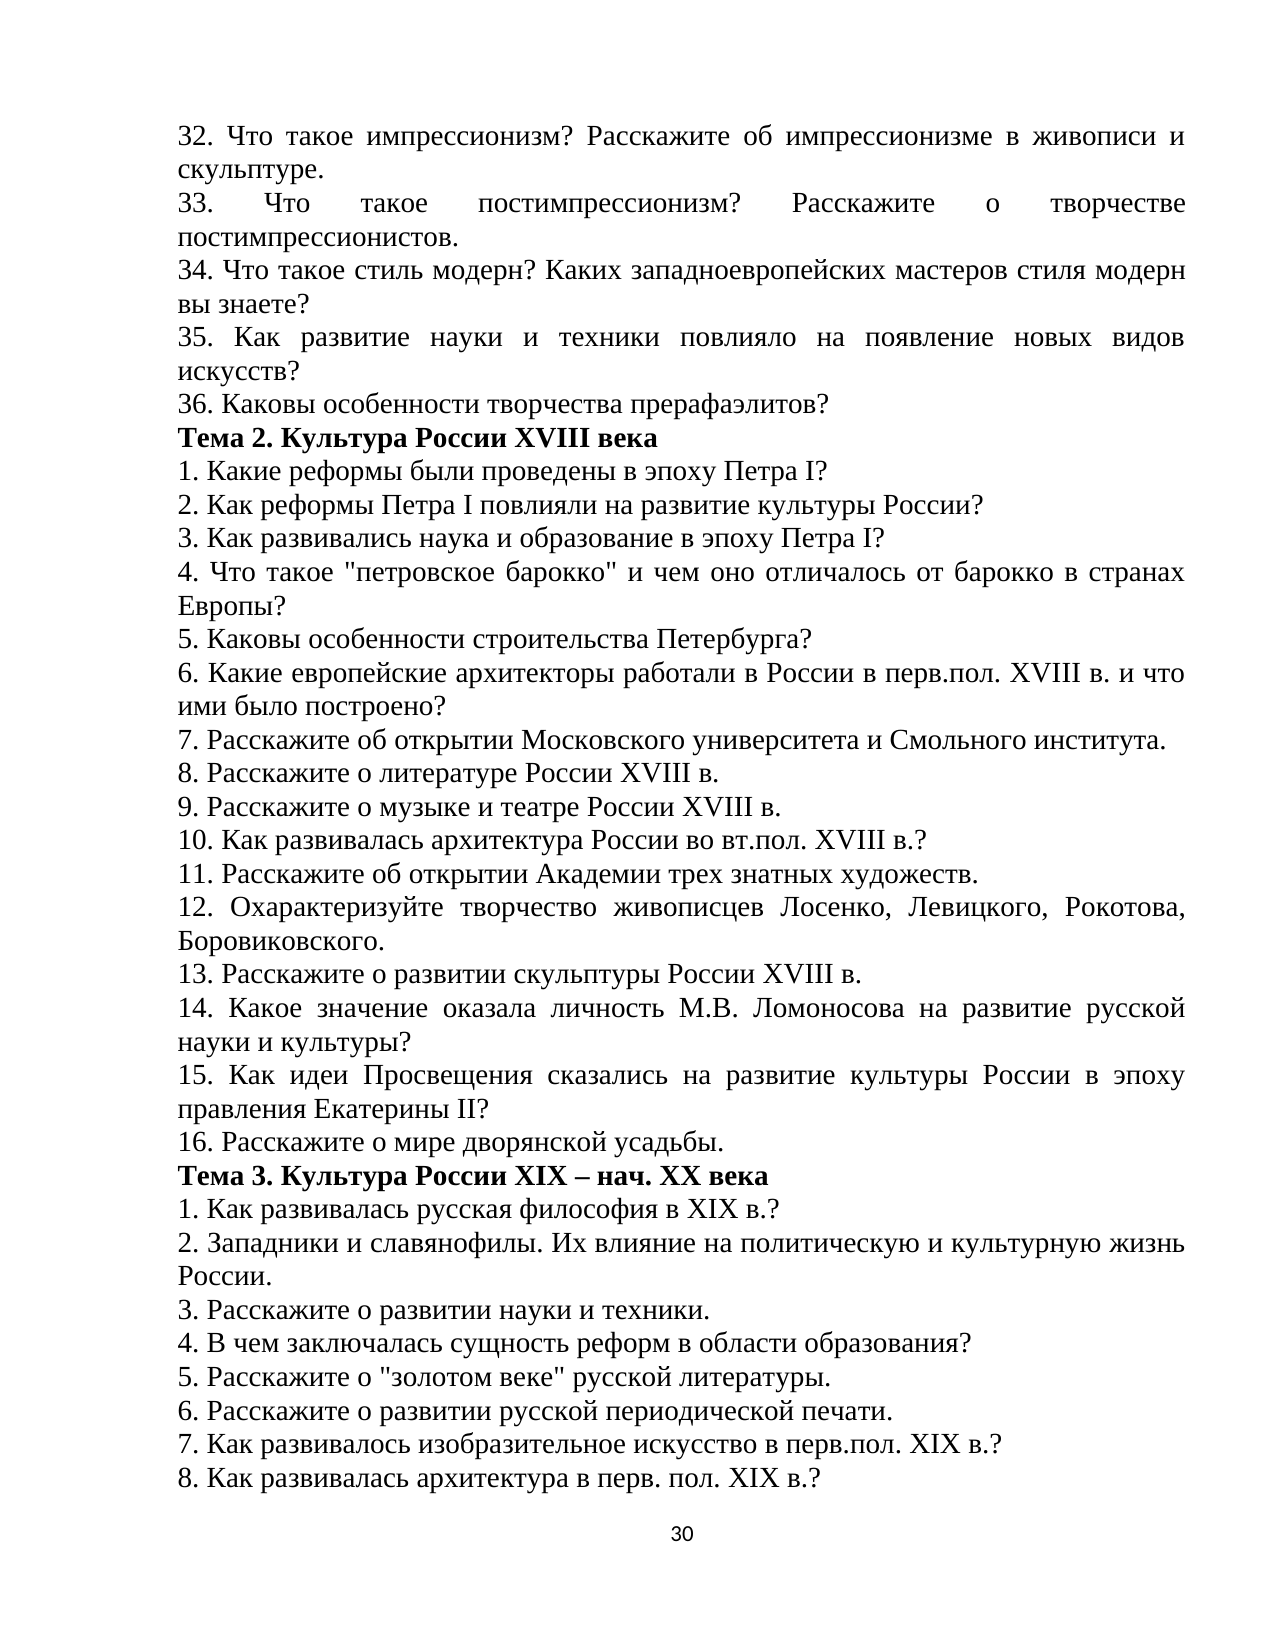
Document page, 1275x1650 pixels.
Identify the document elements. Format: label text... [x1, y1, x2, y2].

text Тема 2. Культура России XVIII века [177, 420, 1186, 453]
text 2. Западники и славянофилы. Их влияние на политическую и культурную жизнь России. [177, 1225, 1186, 1292]
text 32. Что такое импрессионизм? Расскажите об импрессионизме в живописи и скульптуре. [177, 118, 1186, 185]
text 36. Каковы особенности творчества прерафаэлитов? [177, 386, 1186, 420]
text 5. Каковы особенности строительства Петербурга? [177, 621, 1186, 655]
text 11. Расскажите об открытии Академии трех знатных художеств. [177, 856, 1186, 889]
text 9. Расскажите о музыке и театре России XVIII в. [177, 789, 1186, 822]
text 13. Расскажите о развитии скульптуры России XVIII в. [177, 957, 1186, 990]
text 2. Как реформы Петра I повлияли на развитие культуры России? [177, 487, 1186, 521]
text 6. Расскажите о развитии русской периодической печати. [177, 1393, 1186, 1426]
text 12. Охарактеризуйте творчество живописцев Лосенко, Левицкого, Рокотова, Боровиковского. [177, 889, 1186, 957]
text 34. Что такое стиль модерн? Каких западноевропейских мастеров стиля модерн вы знаете? [177, 252, 1186, 319]
text 5. Расскажите о "золотом веке" русской литературы. [177, 1359, 1186, 1393]
text Тема 3. Культура России XIX – нач. ХХ века [177, 1158, 1186, 1191]
text 3. Как развивались наука и образование в эпоху Петра I? [177, 521, 1186, 554]
text 10. Как развивалась архитектура России во вт.пол. XVIII в.? [177, 822, 1186, 856]
text 33. Что такое постимпрессионизм? Расскажите о творчестве постимпрессионистов. [177, 185, 1186, 252]
text 35. Как развитие науки и техники повлияло на появление новых видов искусств? [177, 319, 1186, 386]
text 16. Расскажите о мире дворянской усадьбы. [177, 1124, 1186, 1158]
text 15. Как идеи Просвещения сказались на развитие культуры России в эпоху правления Екатерины II? [177, 1057, 1186, 1124]
text 1. Какие реформы были проведены в эпоху Петра I? [177, 453, 1186, 487]
text 8. Как развивалась архитектура в перв. пол. XIX в.? [177, 1460, 1186, 1493]
text 8. Расскажите о литературе России XVIII в. [177, 755, 1186, 789]
text 6. Какие европейские архитекторы работали в России в перв.пол. XVIII в. и что ими было построено? [177, 655, 1186, 722]
text 14. Какое значение оказала личность М.В. Ломоносова на развитие русской науки и культуры? [177, 990, 1186, 1057]
text 3. Расскажите о развитии науки и техники. [177, 1292, 1186, 1326]
text 1. Как развивалась русская философия в XIX в.? [177, 1191, 1186, 1225]
text 4. В чем заключалась сущность реформ в области образования? [177, 1326, 1186, 1359]
text 7. Расскажите об открытии Московского университета и Смольного института. [177, 722, 1186, 755]
text 7. Как развивалось изобразительное искусство в перв.пол. XIX в.? [177, 1426, 1186, 1460]
text 4. Что такое "петровское барокко" и чем оно отличалось от барокко в странах Европы? [177, 554, 1186, 621]
